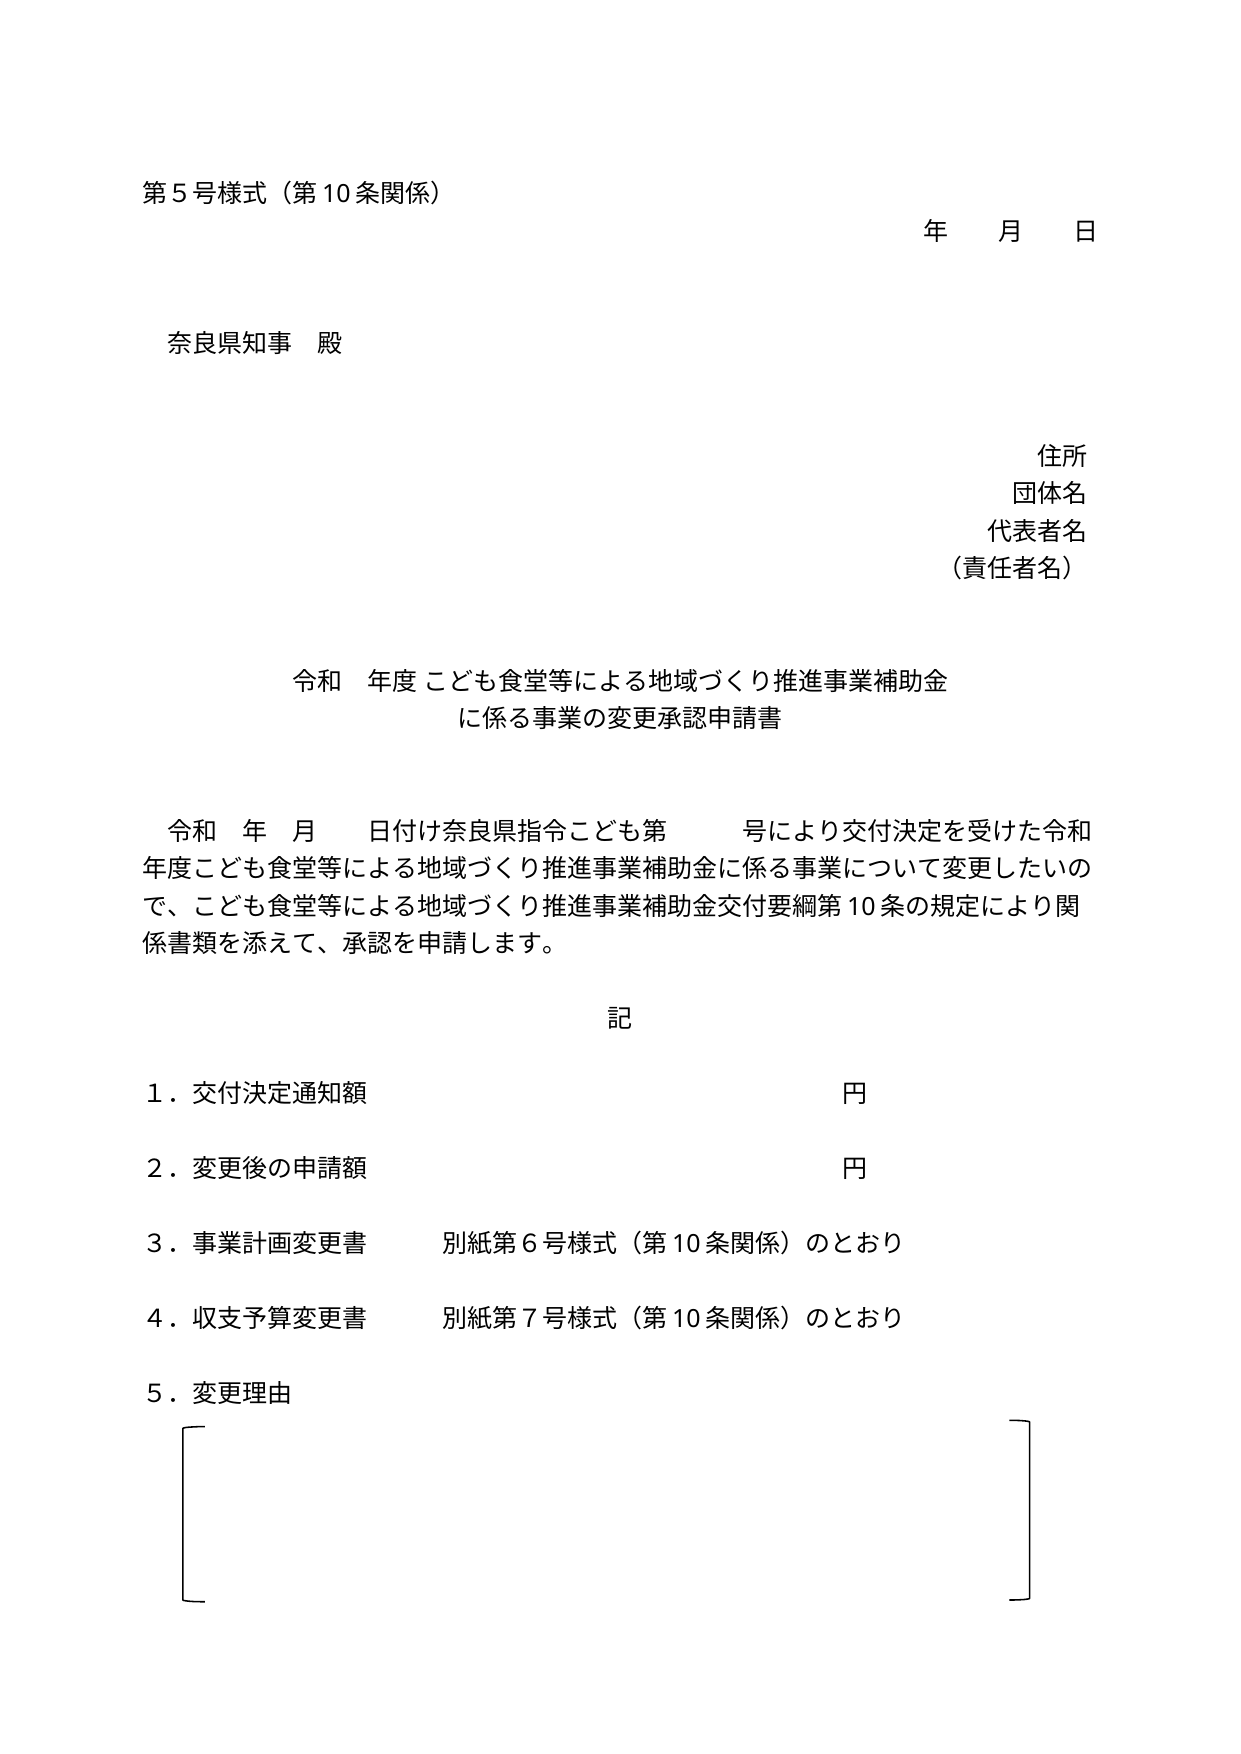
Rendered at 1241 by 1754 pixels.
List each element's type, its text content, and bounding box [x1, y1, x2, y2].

text 年 月 日 [142, 211, 1098, 248]
text ５．変更理由 [142, 1373, 1098, 1411]
text 令和 年 月 日付け奈良県指令こども第 号により交付決定を受けた令和 年度こども食堂等による地域づくり推進事業補助金に係る事業について変更したいので、こども食堂等による地域づくり推進事業補助金交付要綱第10条の規定により関係書類を添えて、承認を申請します。 [142, 811, 1098, 961]
text 令和 年度 こども食堂等による地域づくり推進事業補助金 [142, 661, 1098, 698]
text 団体名 [142, 473, 1087, 511]
text 住所 [142, 436, 1087, 473]
text ２．変更後の申請額 円 [142, 1148, 1098, 1186]
text に係る事業の変更承認申請書 [142, 698, 1098, 736]
text １．交付決定通知額 円 [142, 1073, 1098, 1111]
text 記 [142, 998, 1098, 1036]
text 第５号様式（第10条関係） [142, 173, 1098, 211]
text ４．収支予算変更書 別紙第７号様式（第10条関係）のとおり [142, 1298, 1098, 1336]
text 代表者名 [142, 511, 1087, 548]
text ３．事業計画変更書 別紙第６号様式（第10条関係）のとおり [142, 1223, 1098, 1261]
text （責任者名） [142, 548, 1087, 586]
text 奈良県知事 殿 [142, 323, 1098, 361]
